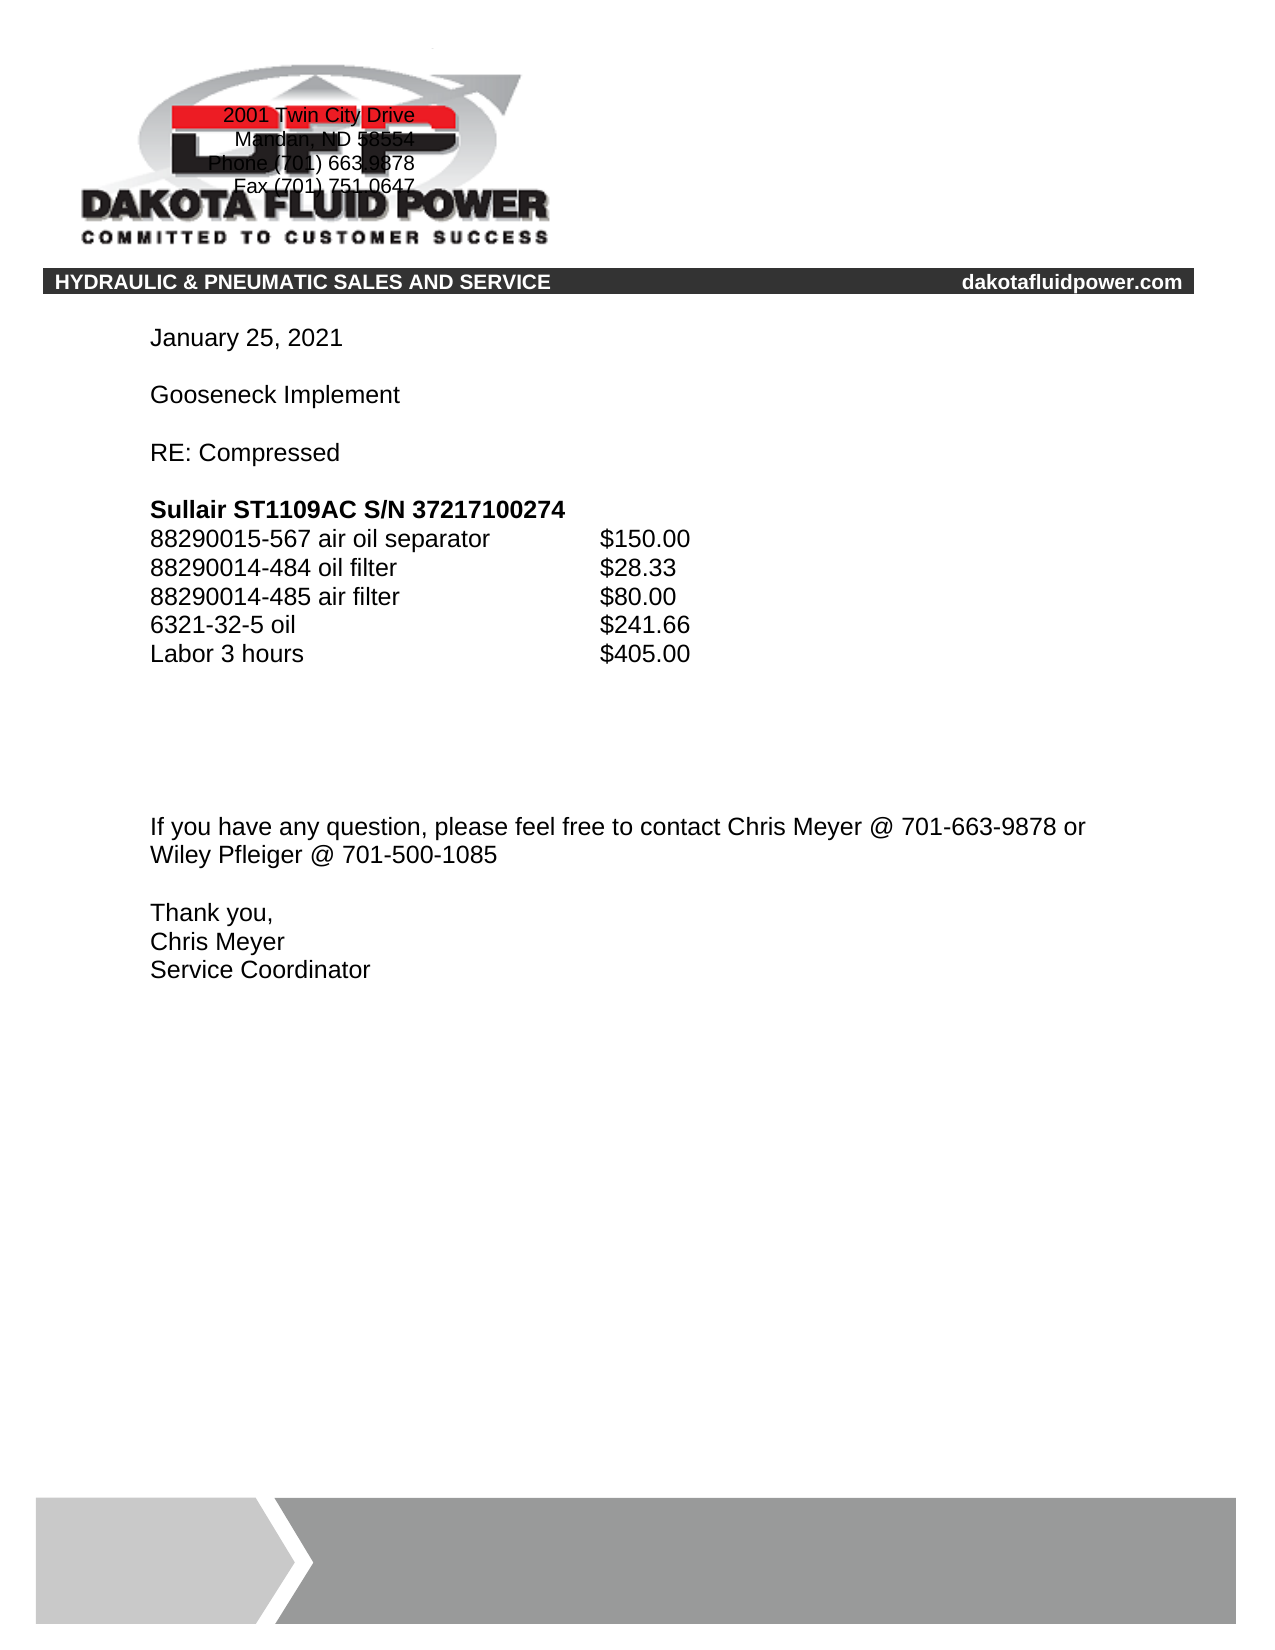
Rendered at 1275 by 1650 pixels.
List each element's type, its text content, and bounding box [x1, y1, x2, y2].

text If you have any question, please feel free to contact Chris Meyer @ 701-663-9878 or Wiley Pfleiger @ 701-500-1085 [150, 812, 1125, 869]
text RE: Compressed [150, 438, 1125, 467]
text Thank you, [150, 898, 1125, 927]
text 88290014-484 oil filter $28.33 [150, 553, 1125, 582]
text 88290015-567 air oil separator $150.00 [150, 524, 1125, 553]
picture [34, 49, 600, 267]
text 88290014-485 air filter $80.00 [150, 582, 1125, 610]
text Sullair ST1109AC S/N 37217100274 [150, 495, 1125, 524]
text January 25, 2021 [150, 323, 1125, 352]
text Gooseneck Implement [150, 380, 1125, 409]
text Service Coordinator [150, 955, 1125, 984]
text 6321-32-5 oil $241.66 [150, 610, 1125, 639]
text Labor 3 hours $405.00 [150, 639, 1125, 668]
text Chris Meyer [150, 927, 1125, 955]
